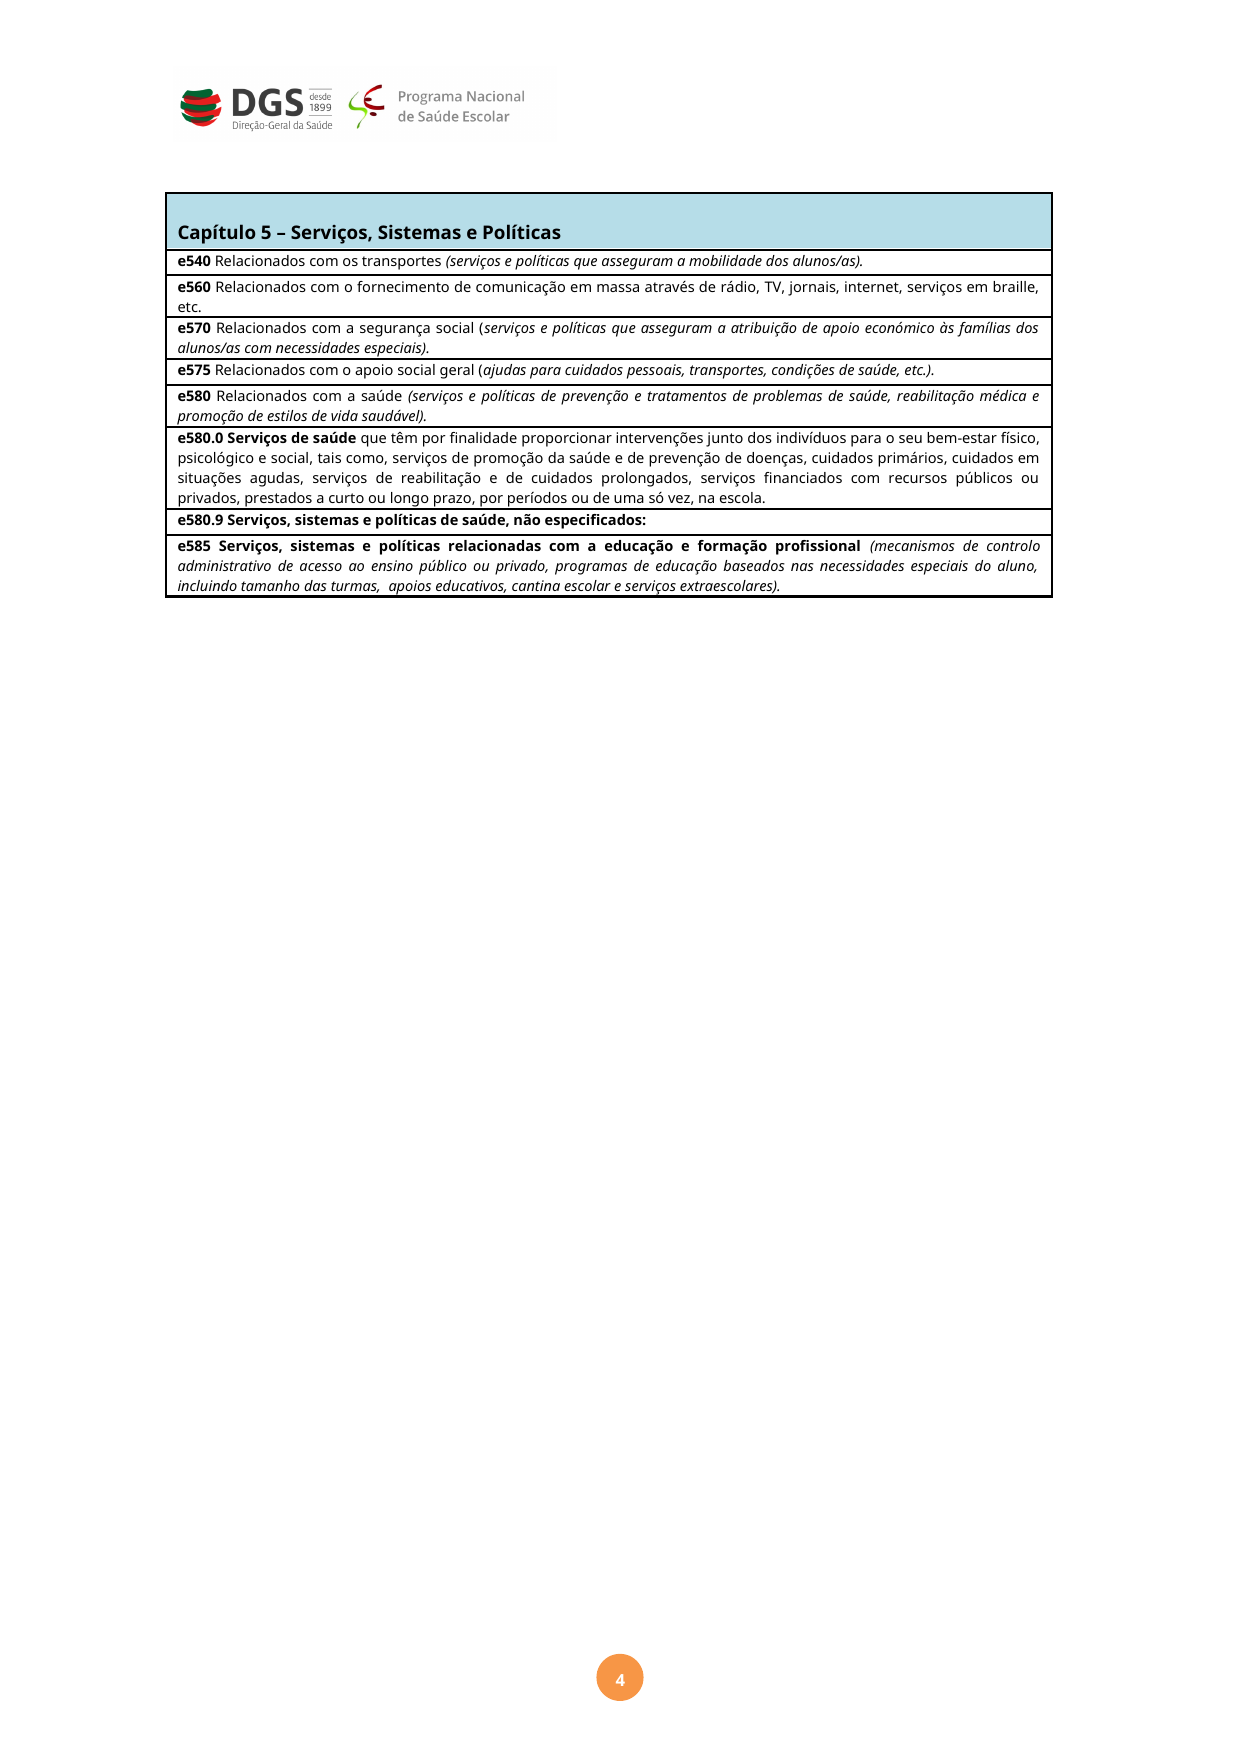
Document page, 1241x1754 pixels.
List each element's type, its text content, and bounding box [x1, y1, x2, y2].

table_cell e570 Relacionados com a segurança social (serviços e políticas que asseguram a atribuição de apoio económico às famílias dos alunos/as com necessidades especiais). [167, 318, 1051, 358]
table_cell e580.0 Serviços de saúde que têm por finalidade proporcionar intervenções junto dos indivíduos para o seu bem-estar físico, psicológico e social, tais como, serviços de promoção da saúde e de prevenção de doenças, cuidados primários, cuidados em situações agudas, serviços de reabilitação e de cuidados prolongados, serviços financiados com recursos públicos ou privados, prestados a curto ou longo prazo, por períodos ou de uma só vez, na escola. [167, 428, 1051, 508]
picture [172, 66, 557, 141]
table_cell e580 Relacionados com a saúde (serviços e políticas de prevenção e tratamentos de problemas de saúde, reabilitação médica e promoção de estilos de vida saudável). [167, 386, 1051, 426]
table_cell e580.9 Serviços, sistemas e políticas de saúde, não especificados: [167, 510, 1051, 533]
table_cell e575 Relacionados com o apoio social geral (ajudas para cuidados pessoais, transportes, condições de saúde, etc.). [167, 360, 1051, 384]
table_cell e540 Relacionados com os transportes (serviços e políticas que asseguram a mobilidade dos alunos/as). [167, 251, 1051, 274]
table_cell e585 Serviços, sistemas e políticas relacionadas com a educação e formação profissional (mecanismos de controlo administrativo de acesso ao ensino público ou privado, programas de educação baseados nas necessidades especiais do aluno, incluindo tamanho das turmas, apoios educativos, cantina escolar e serviços extraescolares). [167, 536, 1051, 595]
table_cell e560 Relacionados com o fornecimento de comunicação em massa através de rádio, TV, jornais, internet, serviços em braille, etc. [167, 276, 1051, 316]
table_cell Capítulo 5 – Serviços, Sistemas e Políticas [167, 194, 1051, 248]
